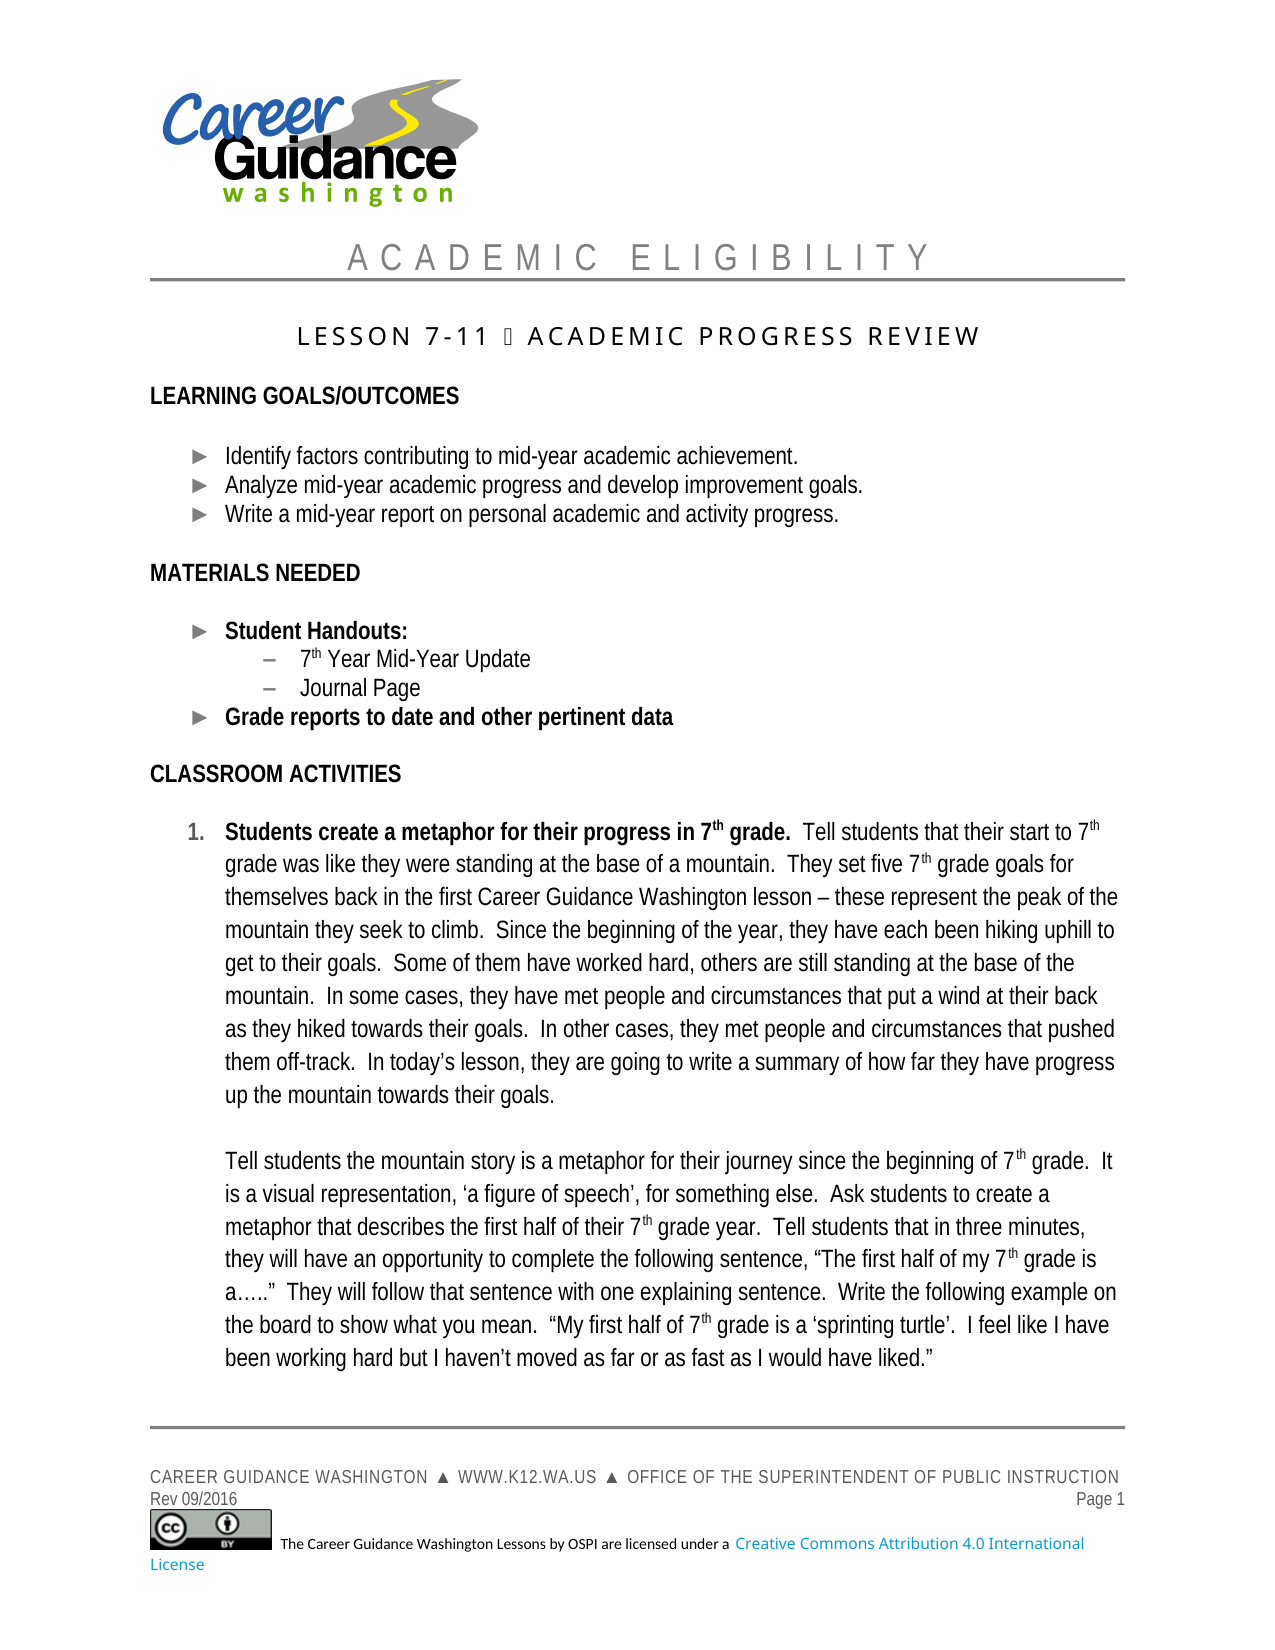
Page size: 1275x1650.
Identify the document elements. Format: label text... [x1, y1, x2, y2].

list Grade reports to date and other pertinent data [187, 702, 1125, 731]
text CLASSROOM ACTIVITIES [150, 759, 1125, 788]
picture [150, 75, 494, 209]
list Students create a metaphor for their progress in 7th grade. Tell students that their start to 7th grade was like they were standing at the base of a mountain. They set five 7th grade goals for themselves back in the first Career Guidance Washington lesson – these represent the peak of the mountain they seek to climb. Since the beginning of the year, they have each been hiking uphill to get to their goals. Some of them have worked hard, others are still standing at the base of the mountain. In some cases, they have met people and circumstances that put a wind at their back as they hiked towards their goals. In other cases, they met people and circumstances that pushed them off-track. In today’s lesson, they are going to write a summary of how far they have progress up the mountain towards their goals. [187, 816, 1125, 1108]
picture [858, 1540, 863, 1549]
list Analyze mid-year academic progress and develop improvement goals. [187, 470, 1125, 498]
list Journal Page [262, 673, 1125, 702]
list Write a mid-year report on personal academic and activity progress. [187, 498, 1125, 527]
text LESSON 7-11 ACADEMIC PROGRESS REVIEW [150, 319, 1125, 353]
text LEARNING GOALS/OUTCOMES [150, 381, 1125, 410]
text MATERIALS NEEDED [150, 558, 1125, 587]
list 7th Year Mid-Year Update [262, 644, 1125, 673]
picture [888, 1539, 893, 1549]
list Tell students the mountain story is a metaphor for their journey since the beginning of 7th grade. It is a visual representation, ‘a figure of speech’, for something else. Ask students to create a metaphor that describes the first half of their 7th grade year. Tell students that in three minutes, they will have an opportunity to complete the following sentence, “The first half of my 7th grade is a…..” They will follow that sentence with one explaining sentence. Write the following example on the board to show what you mean. “My first half of 7th grade is a ‘sprinting turtle’. I feel like I have been working hard but I haven’t moved as far or as fast as I would have liked.” [225, 1146, 1125, 1372]
text ACADEMIC ELIGIBILITY [150, 235, 1125, 278]
list Student Handouts: [187, 616, 1125, 644]
picture [929, 1539, 934, 1549]
picture [150, 1509, 272, 1550]
list Identify factors contributing to mid-year academic achievement. [187, 441, 1125, 470]
